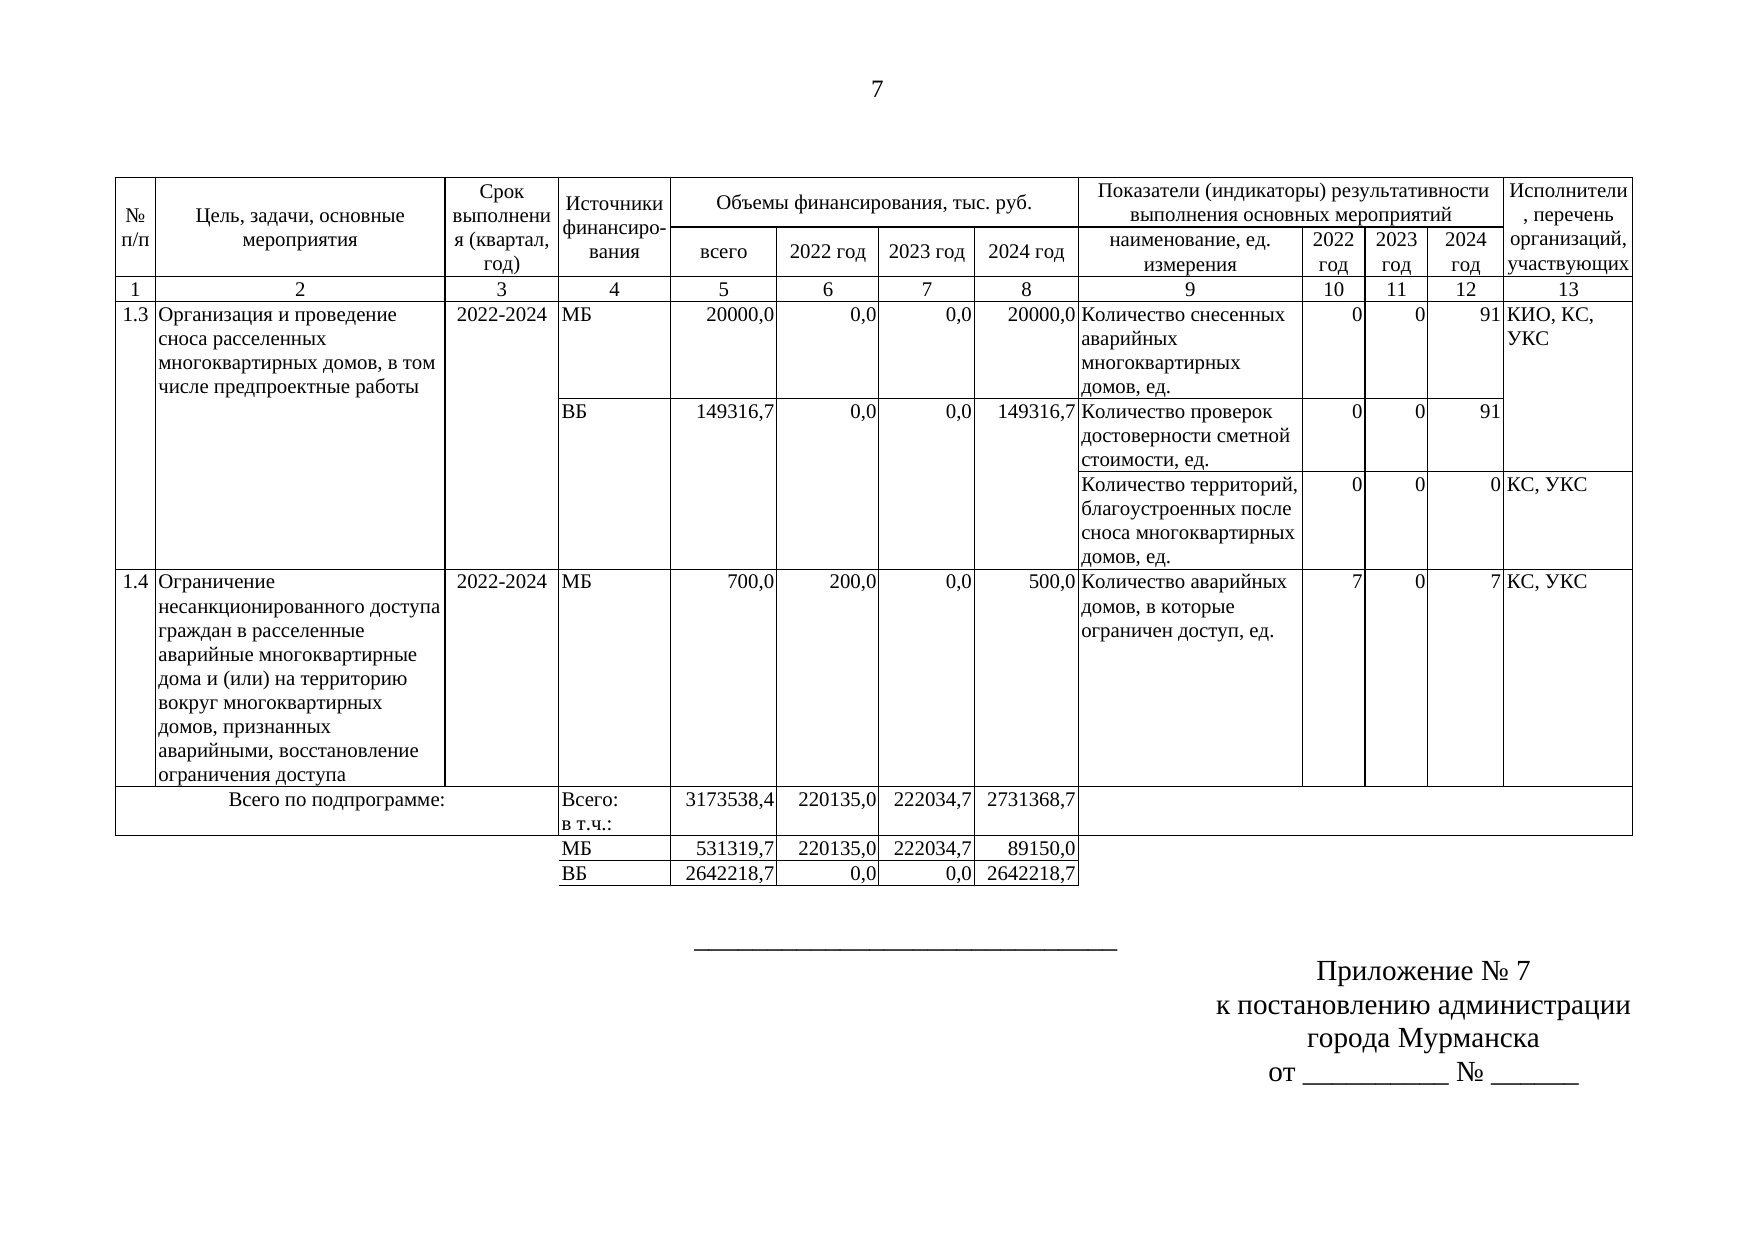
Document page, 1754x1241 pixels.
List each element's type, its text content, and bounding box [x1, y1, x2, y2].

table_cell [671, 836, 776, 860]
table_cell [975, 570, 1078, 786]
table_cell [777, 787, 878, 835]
table_cell 3 [446, 277, 558, 301]
table_cell 8 [975, 277, 1078, 301]
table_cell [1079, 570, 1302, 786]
table_cell 13 [1504, 277, 1632, 301]
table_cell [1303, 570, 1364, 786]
table_cell Количество проверок достоверности сметной стоимости, ед. [1079, 399, 1302, 471]
table_cell 2022 год [777, 228, 878, 276]
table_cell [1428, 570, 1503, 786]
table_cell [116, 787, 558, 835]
table_cell 149316,7 [671, 399, 776, 568]
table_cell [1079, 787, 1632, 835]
text _____________________________ [694, 920, 1636, 953]
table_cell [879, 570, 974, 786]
table_cell 0 [1428, 472, 1503, 568]
table_header Объемы финансирования, тыс. руб. [671, 178, 1078, 226]
table_cell 0 [1366, 472, 1427, 568]
table_cell 1 [116, 277, 155, 301]
table_header Цель, задачи, основные мероприятия [156, 178, 444, 276]
table_cell 5 [671, 277, 776, 301]
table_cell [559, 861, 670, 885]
table_cell 2022 год [1303, 228, 1364, 276]
table_cell 2022-2024 [446, 570, 558, 786]
table_header Исполнители, перечень организаций, участвующих в реализации основных мероприятий [1504, 178, 1632, 276]
table_cell 0,0 [777, 302, 878, 398]
table_header № п/п [116, 178, 155, 276]
table_cell КИО, КС, УКС [1504, 302, 1632, 471]
table_header Срок выполнения (квартал, год) [446, 178, 558, 276]
table_cell 0 [1303, 399, 1364, 471]
table_cell МБ [559, 302, 670, 398]
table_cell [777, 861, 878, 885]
table_cell 0 [1366, 399, 1427, 471]
table_cell 12 [1428, 277, 1503, 301]
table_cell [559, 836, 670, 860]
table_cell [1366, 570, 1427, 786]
table_cell 9 [1079, 277, 1302, 301]
text Приложение № 7 [1211, 953, 1636, 987]
table_cell 2023 год [1366, 228, 1427, 276]
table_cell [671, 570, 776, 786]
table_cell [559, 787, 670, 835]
table_cell 20000,0 [671, 302, 776, 398]
table_header Источники финансиро-вания [559, 178, 670, 276]
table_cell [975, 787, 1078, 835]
text города Мурманска [1211, 1021, 1636, 1054]
table_cell Количество территорий, благоустроенных после сноса многоквартирных домов, ед. [1079, 472, 1302, 568]
table_cell 91 [1428, 399, 1503, 471]
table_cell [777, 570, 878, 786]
table_cell 2024 год [975, 228, 1078, 276]
table_cell 4 [559, 277, 670, 301]
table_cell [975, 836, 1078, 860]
table_cell 1.4 [116, 570, 155, 786]
table_cell Организация и проведение сноса расселенных многоквартирных домов, в том числе предпроектные работы [156, 302, 444, 568]
table_cell 0 [1303, 472, 1364, 568]
table_cell 2 [156, 277, 444, 301]
table_cell 0,0 [879, 302, 974, 398]
table_cell 91 [1428, 302, 1503, 398]
table_header Показатели (индикаторы) результативности выполнения основных мероприятий [1079, 178, 1503, 226]
table_cell 11 [1366, 277, 1427, 301]
table_cell 2023 год [879, 228, 974, 276]
text к постановлению администрации [1211, 987, 1636, 1021]
table_cell 0 [1366, 302, 1427, 398]
table_cell КС, УКС [1504, 472, 1632, 568]
table_cell 1.3 [116, 302, 155, 568]
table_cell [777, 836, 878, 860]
text от __________ № ______ [1211, 1054, 1636, 1088]
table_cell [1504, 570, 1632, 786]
table_cell Ограничение несанкционированного доступа граждан в расселенные аварийные многоквартирные дома и (или) на территорию вокруг многоквартирных домов, признанных аварийными, восстановление ограничения доступа [156, 570, 444, 786]
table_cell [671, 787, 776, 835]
table_cell 2022-2024 [446, 302, 558, 568]
table_cell 20000,0 [975, 302, 1078, 398]
table_cell 7 [879, 277, 974, 301]
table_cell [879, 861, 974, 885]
table_cell 149316,7 [975, 399, 1078, 568]
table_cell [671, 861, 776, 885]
table_cell 0,0 [879, 399, 974, 568]
table_cell наименование, ед. измерения [1079, 228, 1302, 276]
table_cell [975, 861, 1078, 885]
table_cell 10 [1303, 277, 1364, 301]
table_cell 2024 год [1428, 228, 1503, 276]
table_cell Количество снесенных аварийных многоквартирных домов, ед. [1079, 302, 1302, 398]
table_cell 0 [1303, 302, 1364, 398]
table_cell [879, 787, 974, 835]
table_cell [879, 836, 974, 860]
table_cell ВБ [559, 399, 670, 568]
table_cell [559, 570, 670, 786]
table_cell всего [671, 228, 776, 276]
table_cell 0,0 [777, 399, 878, 568]
table_cell 6 [777, 277, 878, 301]
